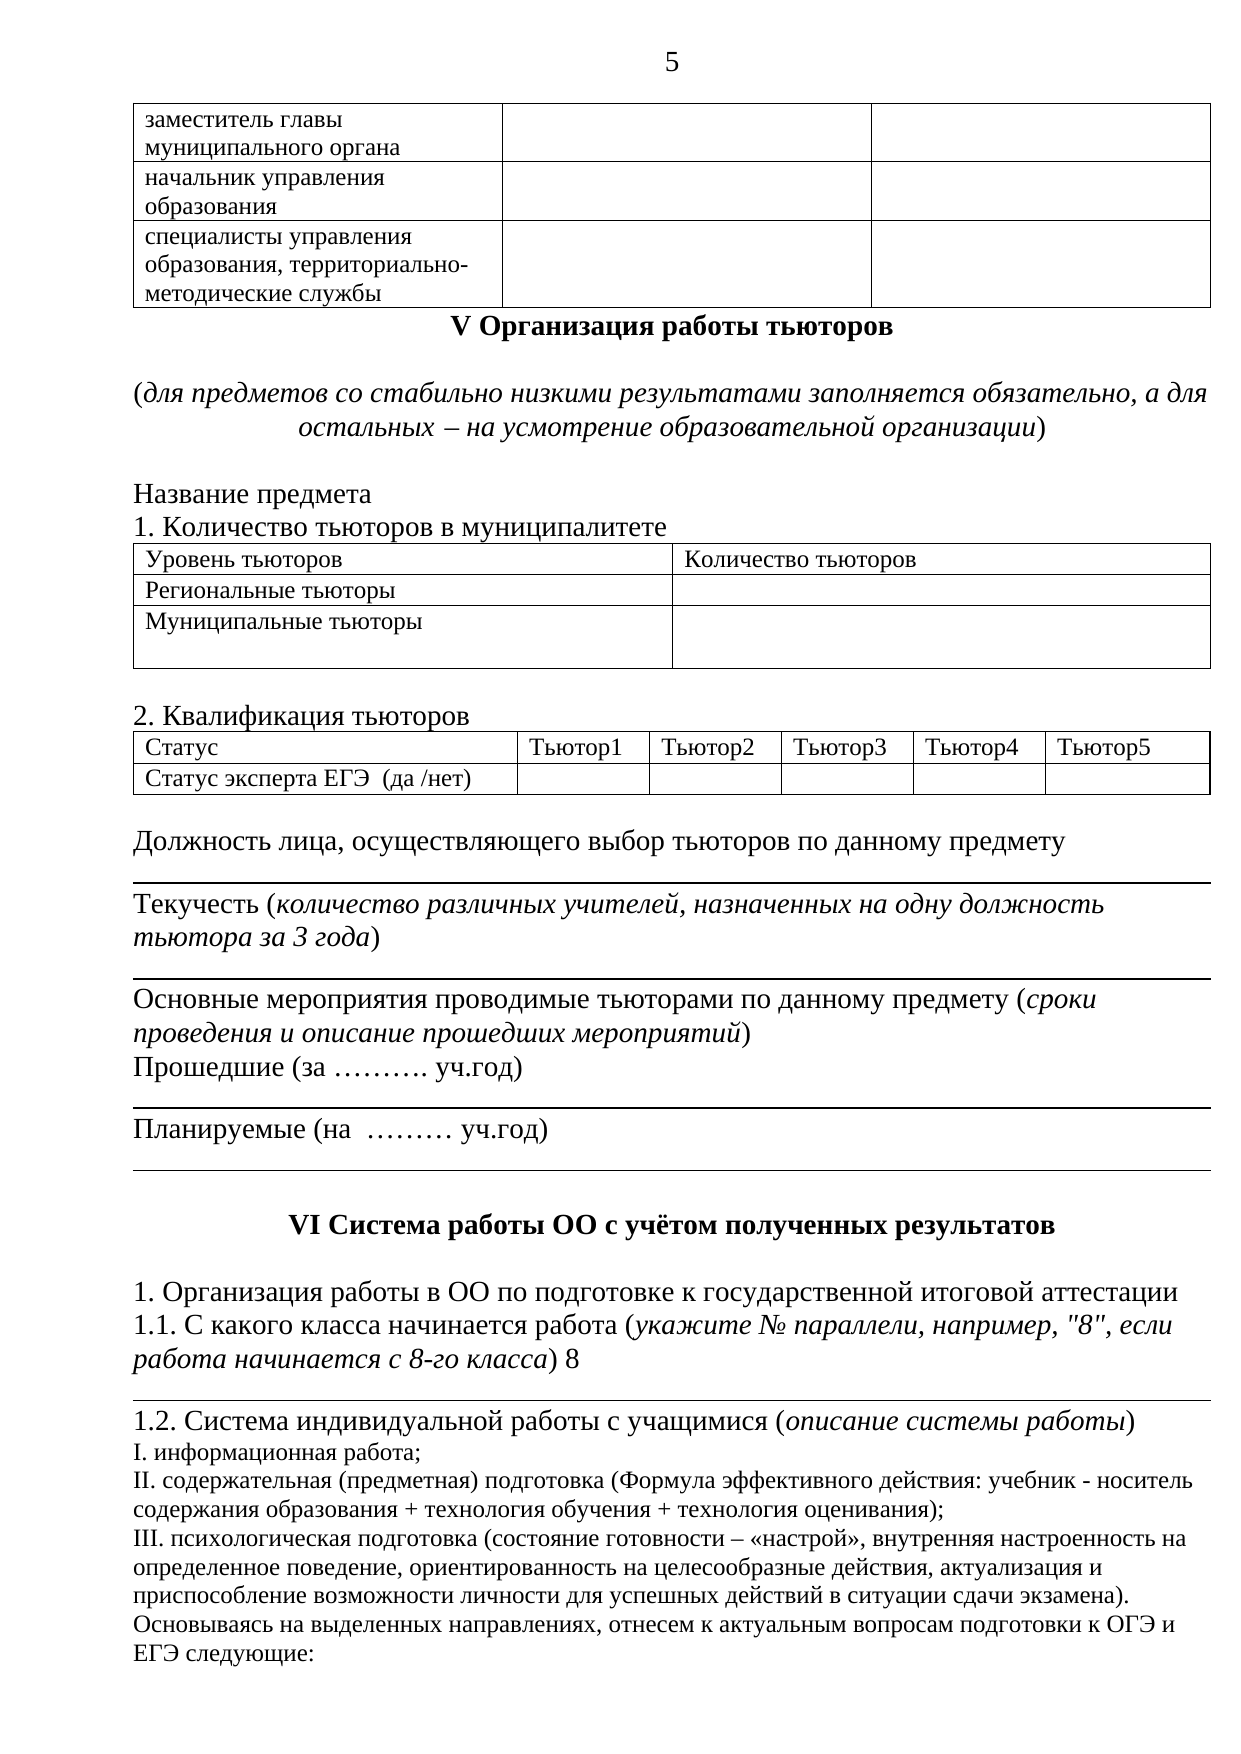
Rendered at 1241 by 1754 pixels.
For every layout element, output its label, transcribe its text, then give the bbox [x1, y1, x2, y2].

text Прошедшие (за ………. уч.год) [133, 1049, 1211, 1082]
table_cell Муниципальные тьюторы [134, 606, 672, 668]
text V Организация работы тьюторов [133, 308, 1211, 342]
text Должность лица, осуществляющего выбор тьюторов по данному предмету [133, 823, 1211, 857]
table_cell [872, 104, 1210, 161]
text VI Система работы ОО с учётом полученных результатов [133, 1207, 1211, 1240]
table_cell [518, 764, 649, 794]
table_header Уровень тьюторов [134, 544, 672, 574]
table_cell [134, 104, 502, 161]
table_cell [872, 221, 1210, 307]
table_cell [872, 162, 1210, 220]
text 2. Квалификация тьюторов [133, 698, 1211, 731]
text Название предмета [133, 476, 1211, 509]
table_cell Статус эксперта ЕГЭ (да /нет) [134, 764, 517, 794]
text Основные мероприятия проводимые тьюторами по данному предмету (сроки проведения и описание прошедших мероприятий) [133, 982, 1211, 1049]
text III. психологическая подготовка (состояние готовности – «настрой», внутренняя настроенность на определенное поведение, ориентированность на целесообразные действия, актуализация и приспособление возможности личности для успешных действий в ситуации сдачи экзамена). [133, 1523, 1211, 1609]
text Текучесть (количество различных учителей, назначенных на одну должность тьютора за 3 года) [133, 886, 1211, 953]
text I. информационная работа; [133, 1437, 1211, 1466]
table_header Тьютор3 [782, 732, 913, 762]
table_header Тьютор2 [650, 732, 781, 762]
table_header Тьютор1 [518, 732, 649, 762]
text II. содержательная (предметная) подготовка (Формула эффективного действия: учебник - носитель содержания образования + технология обучения + технология оценивания); [133, 1466, 1211, 1523]
table_cell [782, 764, 913, 794]
table_header Тьютор5 [1046, 732, 1209, 762]
table_cell [503, 104, 871, 161]
table_cell Региональные тьюторы [134, 575, 672, 605]
text (для предметов со стабильно низкими результатами заполняется обязательно, а для остальных – на усмотрение образовательной организации) [133, 375, 1211, 442]
text 1.2. Система индивидуальной работы с учащимися (описание системы работы) [133, 1403, 1211, 1437]
table_cell специалисты управления образования, территориально-методические службы [134, 221, 502, 307]
table_cell [673, 575, 1210, 605]
table_cell [673, 606, 1210, 668]
table_header Количество тьюторов [673, 544, 1210, 574]
text Основываясь на выделенных направлениях, отнесем к актуальным вопросам подготовки к ОГЭ и ЕГЭ следующие: [133, 1609, 1211, 1667]
table_cell начальник управления образования [134, 162, 502, 220]
text 1.1. С какого класса начинается работа (укажите № параллели, например, "8", если работа начинается с 8-го класса) 8 [133, 1307, 1211, 1374]
table_header Тьютор4 [914, 732, 1045, 762]
table_cell [1046, 764, 1209, 794]
text 1. Организация работы в ОО по подготовке к государственной итоговой аттестации [133, 1274, 1211, 1307]
table_header Статус [134, 732, 517, 762]
table_cell [503, 162, 871, 220]
text 1. Количество тьюторов в муниципалитете [133, 509, 1211, 543]
table_cell [914, 764, 1045, 794]
text Планируемые (на ……… уч.год) [133, 1111, 1211, 1144]
table_cell [503, 221, 871, 307]
table_cell [650, 764, 781, 794]
